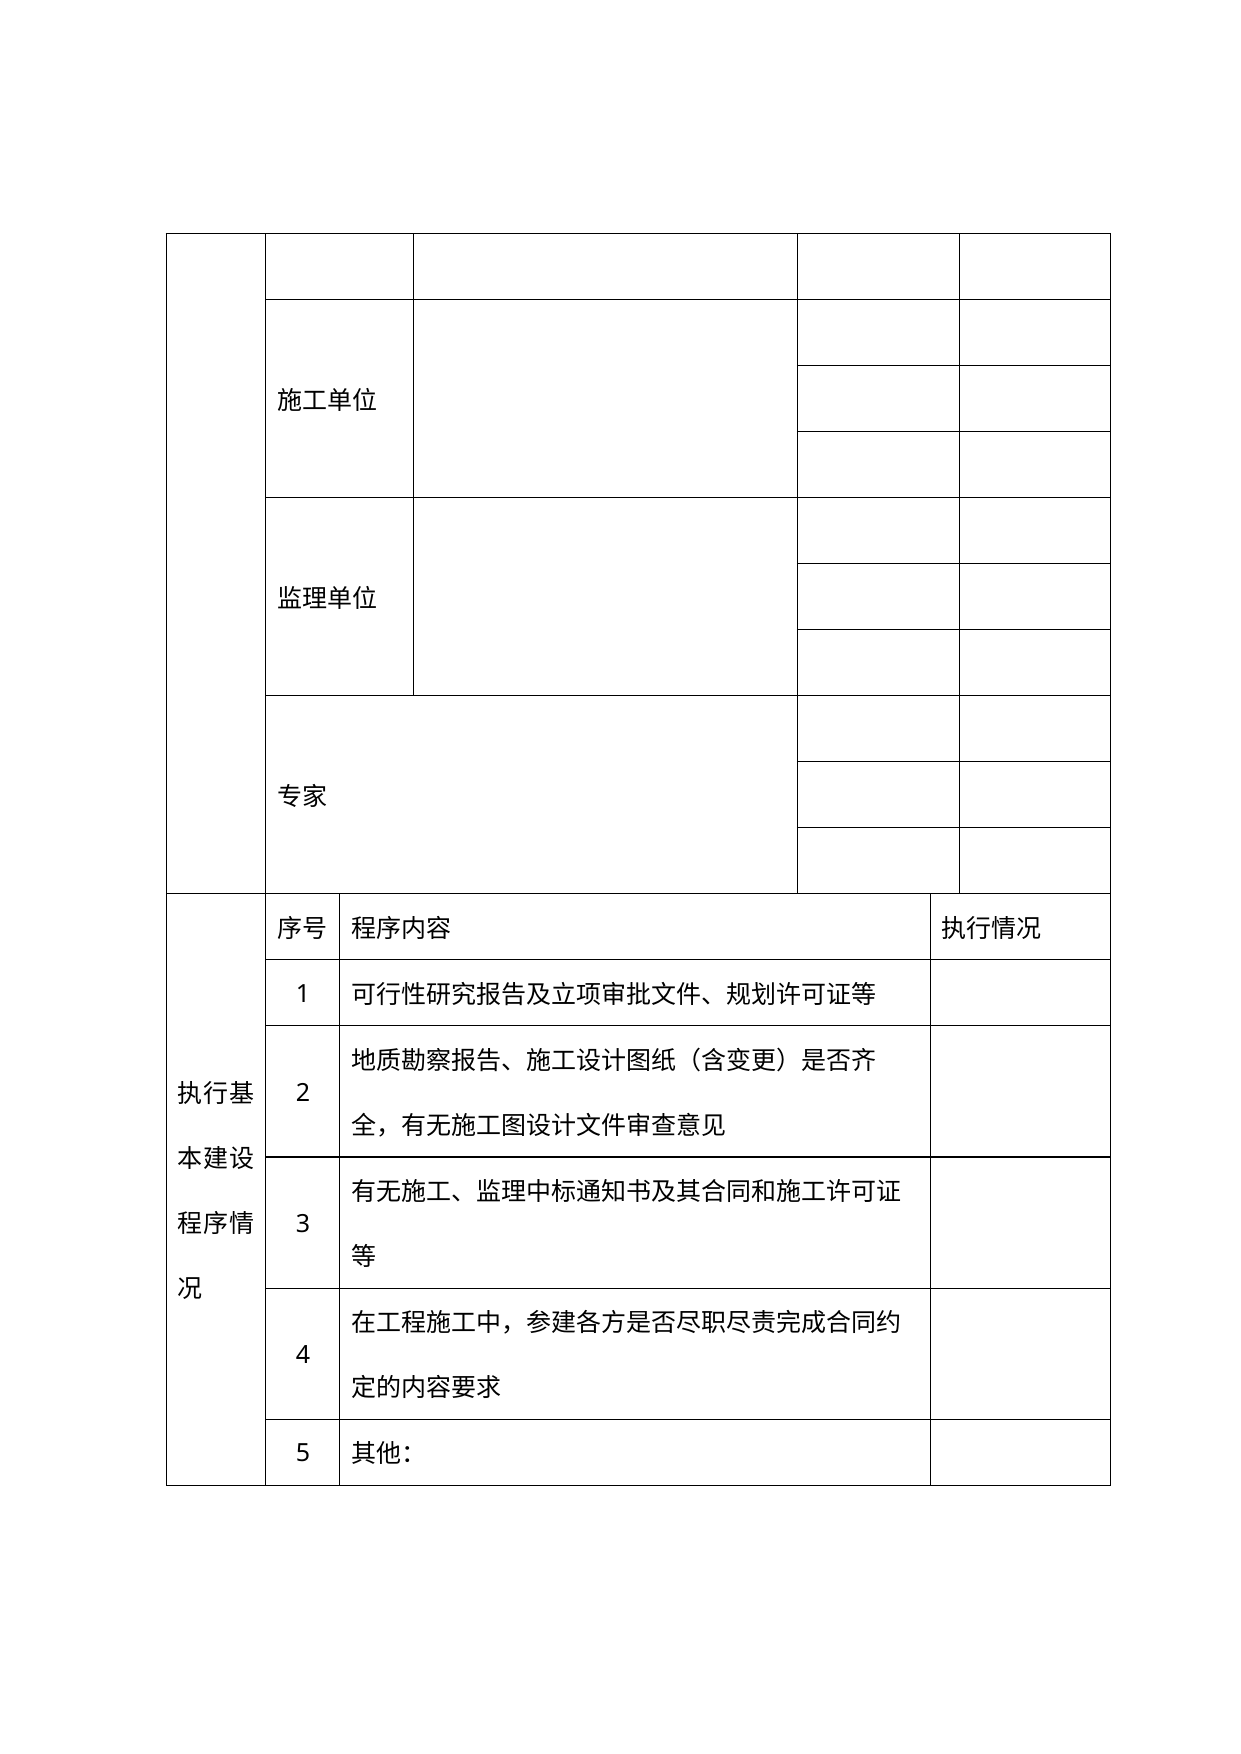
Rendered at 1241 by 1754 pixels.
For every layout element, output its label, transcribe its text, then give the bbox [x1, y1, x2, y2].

table_cell 施工单位 [266, 300, 413, 497]
table_cell [960, 828, 1110, 893]
table_cell 其他： [340, 1420, 930, 1484]
table_cell [798, 366, 959, 431]
table_cell [960, 234, 1110, 299]
table_cell [960, 498, 1110, 563]
table_cell [931, 1158, 1110, 1287]
table_cell 1 [266, 960, 339, 1025]
table_cell [798, 432, 959, 497]
table_cell [960, 762, 1110, 827]
table_cell [960, 630, 1110, 695]
table_cell 程序内容 [340, 894, 930, 959]
table_cell 有无施工、监理中标通知书及其合同和施工许可证等 [340, 1158, 930, 1287]
table_cell 执行基本建设程序情况 [167, 894, 265, 1484]
table_cell 序号 [266, 894, 339, 959]
table_cell [798, 828, 959, 893]
table_cell [931, 1289, 1110, 1418]
table_cell [798, 696, 959, 761]
table_cell [798, 498, 959, 563]
table_cell [931, 1420, 1110, 1484]
table_cell [414, 498, 797, 695]
table_cell 2 [266, 1026, 339, 1156]
table_cell 在工程施工中，参建各方是否尽职尽责完成合同约定的内容要求 [340, 1289, 930, 1418]
table_cell 5 [266, 1420, 339, 1484]
table_cell [798, 762, 959, 827]
table_cell [798, 564, 959, 629]
table_cell 专家 [266, 696, 797, 893]
table_cell [931, 1026, 1110, 1156]
table_cell [960, 300, 1110, 365]
table_cell 地质勘察报告、施工设计图纸（含变更）是否齐全，有无施工图设计文件审查意见 [340, 1026, 930, 1156]
table_cell [798, 630, 959, 695]
table_cell [414, 300, 797, 497]
table_cell [960, 564, 1110, 629]
table_cell [798, 234, 959, 299]
table_cell 4 [266, 1289, 339, 1418]
table_cell 执行情况 [931, 894, 1110, 959]
table_cell [960, 432, 1110, 497]
table_cell [798, 300, 959, 365]
table_cell 3 [266, 1158, 339, 1287]
table_cell 可行性研究报告及立项审批文件、规划许可证等 [340, 960, 930, 1025]
table_cell 监理单位 [266, 498, 413, 695]
table_cell [960, 366, 1110, 431]
table_cell [931, 960, 1110, 1025]
table_cell [960, 696, 1110, 761]
